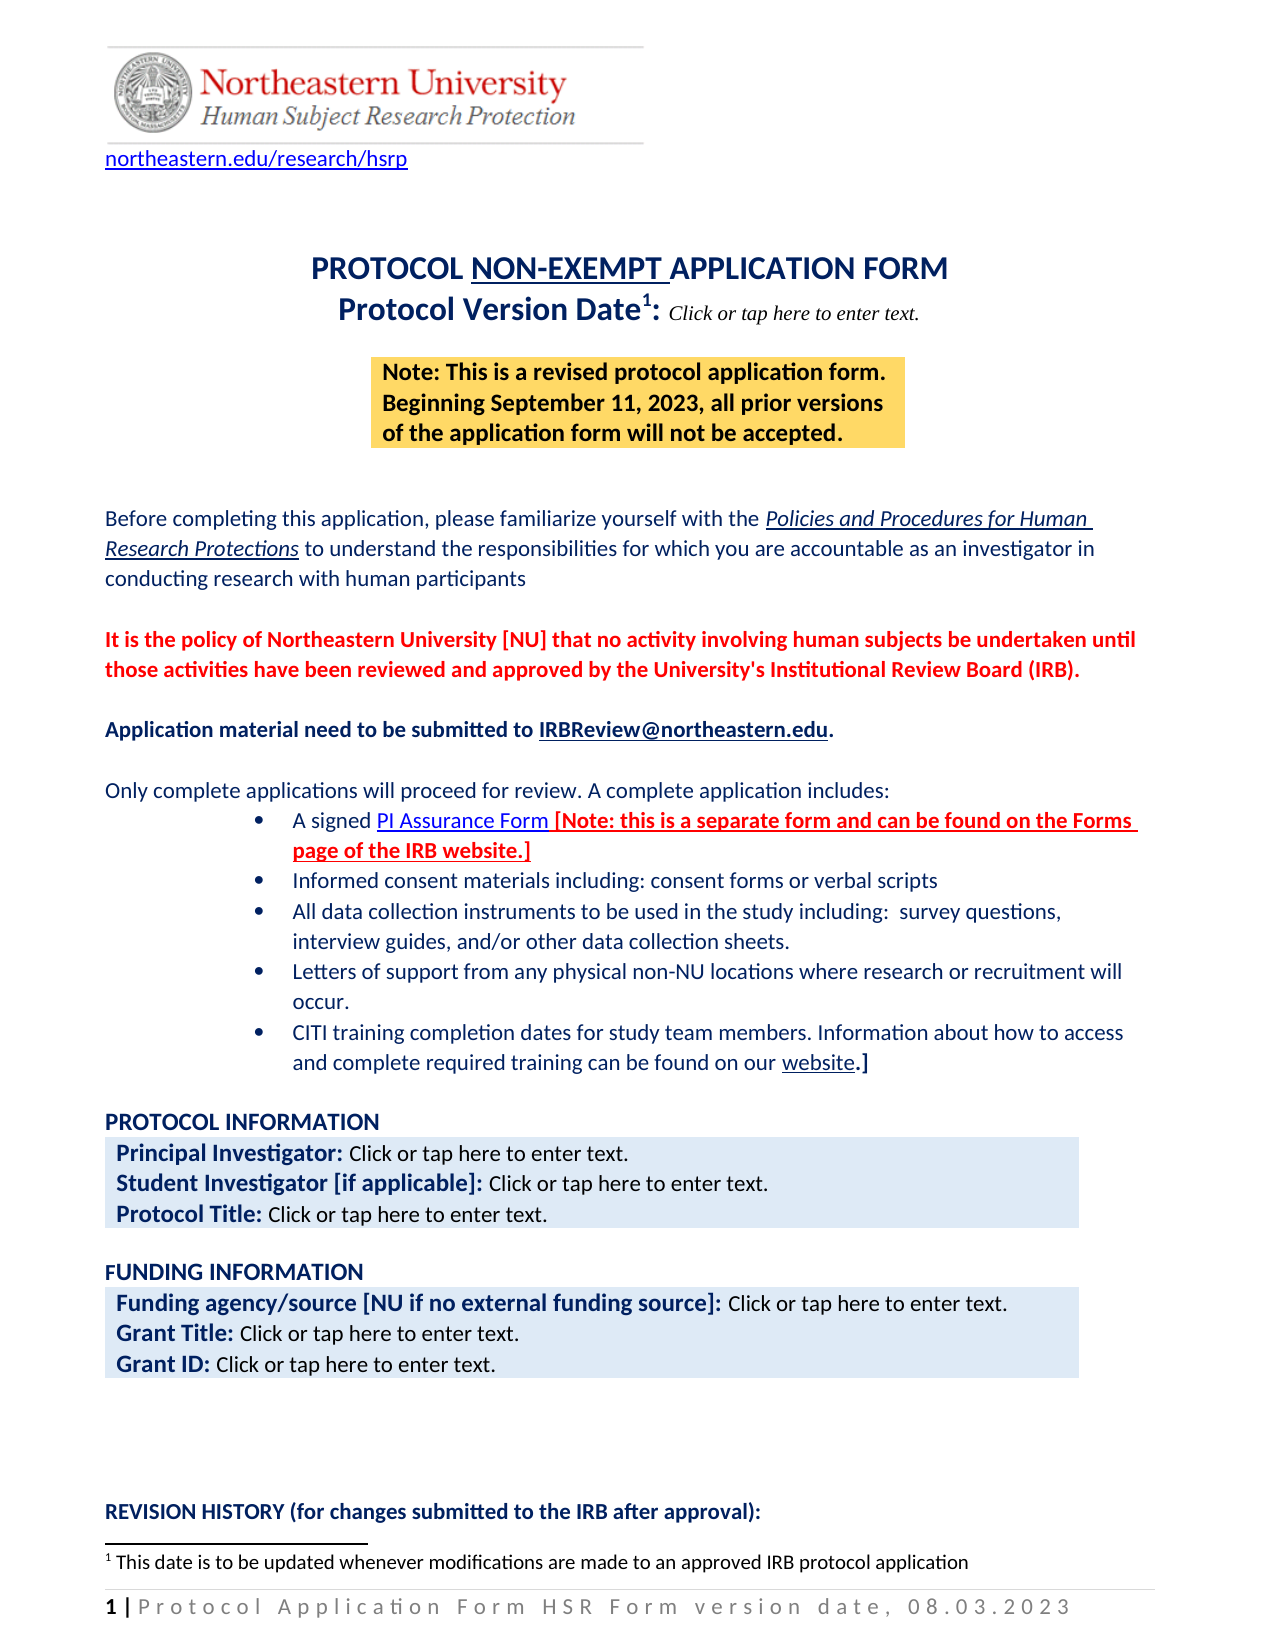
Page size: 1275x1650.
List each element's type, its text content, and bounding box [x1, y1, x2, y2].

text FUNDING INFORMATION [105, 1256, 1155, 1287]
list Informed consent materials including: consent forms or verbal scripts [255, 867, 1155, 895]
list All data collection instruments to be used in the study including: survey questions, interview guides, and/or other data collection sheets. [255, 897, 1155, 955]
table_cell Protocol Title: [105, 1198, 1079, 1228]
list Letters of support from any physical non-NU locations where research or recruitment will occur. [255, 957, 1155, 1016]
text Application material need to be submitted to IRBReview@northeastern.edu. [105, 716, 1155, 744]
text PROTOCOL NON-EXEMPT APPLICATION FORM [105, 247, 1155, 288]
picture [105, 45, 646, 145]
table_header Principal Investigator: [105, 1137, 1079, 1167]
table_cell Grant ID: [105, 1348, 1079, 1378]
text PROTOCOL INFORMATION [105, 1106, 1155, 1137]
list CITI training completion dates for study team members. Information about how to access and complete required training can be found on our website.] [255, 1018, 1155, 1076]
text It is the policy of Northeastern University [NU] that no activity involving human subjects be undertaken until those activities have been reviewed and approved by the University's Institutional Review Board (IRB). [105, 625, 1155, 683]
list A signed PI Assurance Form [Note: this is a separate form and can be found on the Forms page of the IRB website.] [255, 806, 1155, 864]
table_header Note: This is a revised protocol application form. Beginning September 11, 2023, all prior versions of the application form will not be accepted. [371, 357, 905, 448]
text Protocol Version Date: [105, 288, 1155, 328]
table_header Funding agency/source [NU if no external funding source]: [105, 1287, 1079, 1317]
table_cell Grant Title: [105, 1317, 1079, 1348]
table_cell Student Investigator [if applicable]: [105, 1167, 1079, 1198]
text Only complete applications will proceed for review. A complete application includes: [105, 776, 1155, 804]
text REVISION HISTORY (for changes submitted to the IRB after approval): [105, 1497, 1155, 1525]
text Before completing this application, please familiarize yourself with the Policies and Procedures for Human Research Protections to understand the responsibilities for which you are accountable as an investigator in conducting research with human participants [105, 504, 1155, 593]
